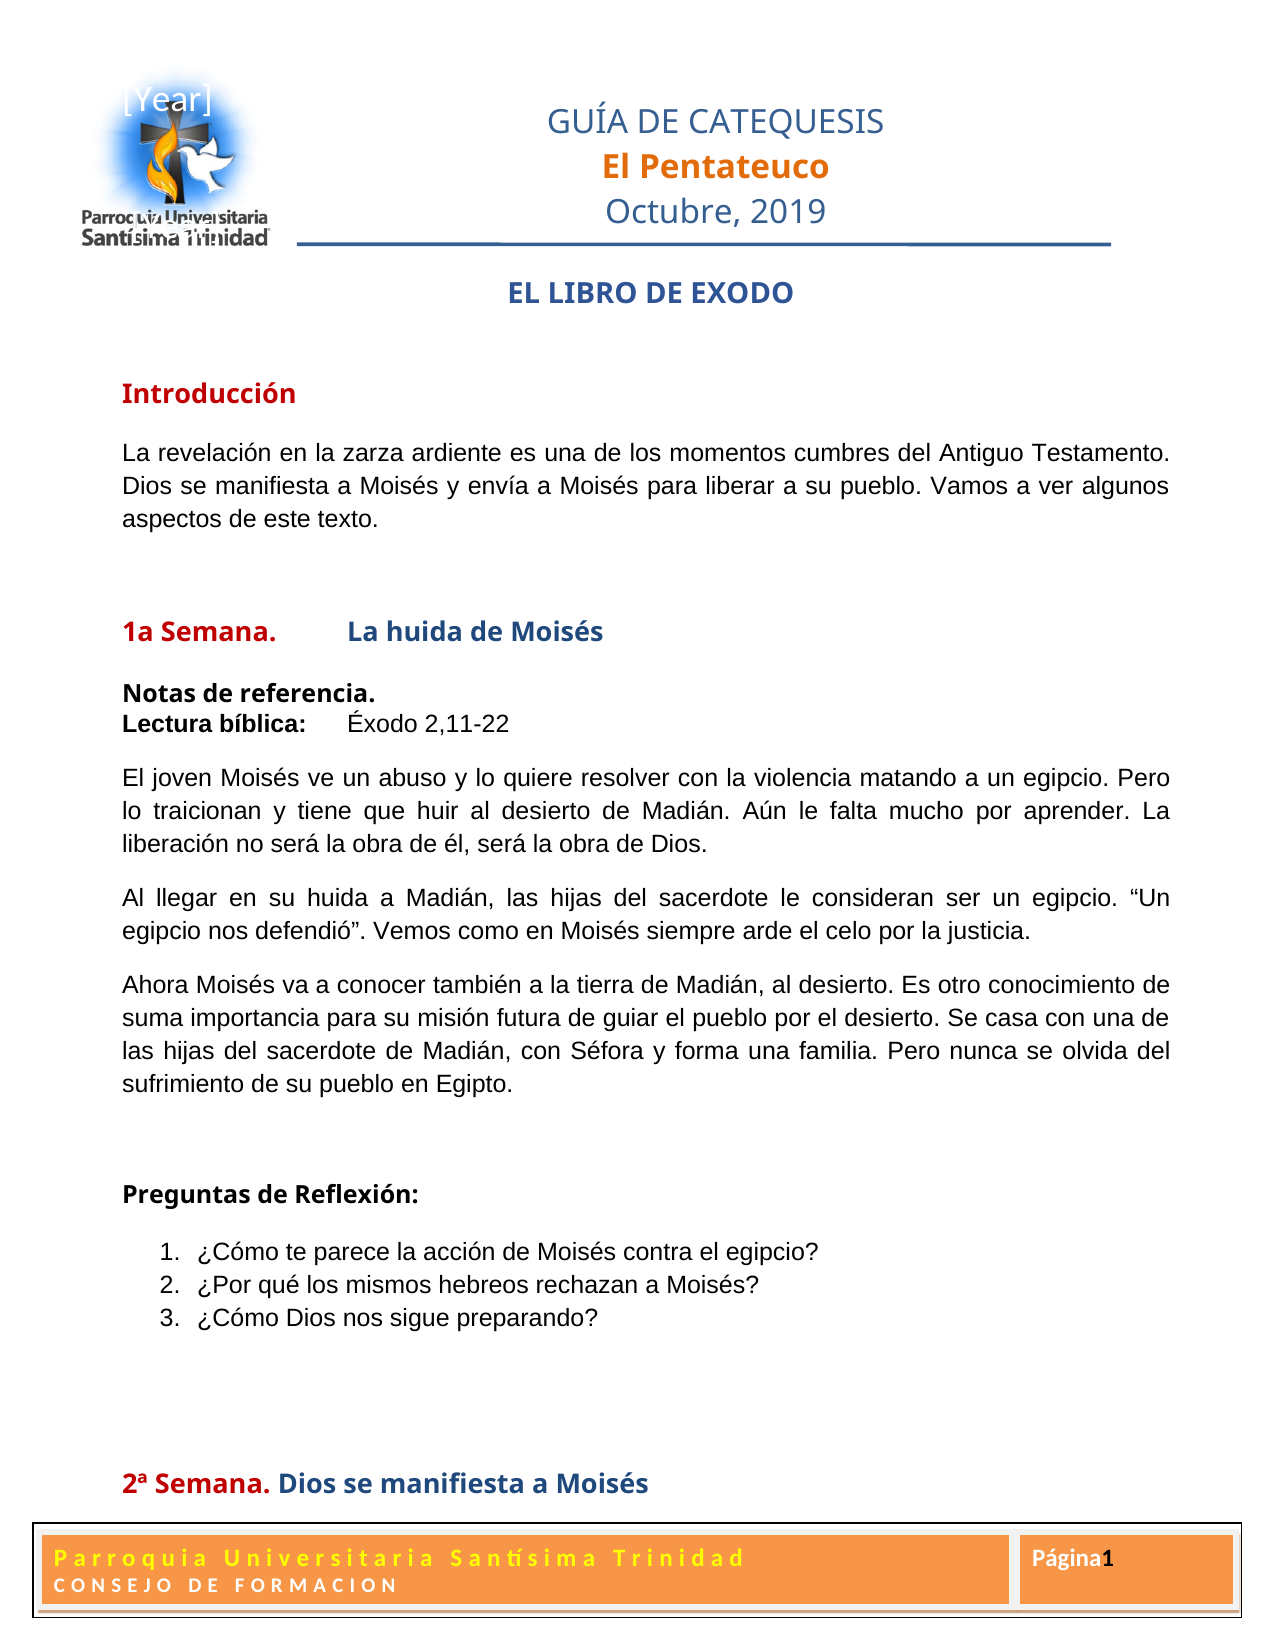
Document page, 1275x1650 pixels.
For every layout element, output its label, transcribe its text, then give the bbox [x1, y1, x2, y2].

list ¿Cómo Dios nos sigue preparando? [159, 1303, 1172, 1331]
text 2ª Semana. Dios se manifiesta a Moisés [122, 1464, 1172, 1501]
list Notas de referencia. [122, 675, 1172, 709]
text EL LIBRO DE EXODO [122, 272, 1172, 312]
text La revelación en la zarza ardiente es una de los momentos cumbres del Antiguo Testamento. Dios se manifiesta a Moisés y envía a Moisés para liberar a su pueblo. Vamos a ver algunos aspectos de este texto. [122, 438, 1172, 533]
list ¿Por qué los mismos hebreos rechazan a Moisés? [159, 1270, 1172, 1298]
text 1a Semana. La huida de Moisés [122, 612, 1172, 649]
text El joven Moisés ve un abuso y lo quiere resolver con la violencia matando a un egipcio. Pero lo traicionan y tiene que huir al desierto de Madián. Aún le falta mucho por aprender. La liberación no será la obra de él, será la obra de Dios. [122, 763, 1172, 858]
text Preguntas de Reflexión: [122, 1177, 1172, 1211]
text Lectura bíblica: Éxodo 2,11-22 [122, 709, 1172, 738]
list ¿Cómo te parece la acción de Moisés contra el egipcio? [159, 1237, 1172, 1265]
picture [50, 55, 303, 267]
text Ahora Moisés va a conocer también a la tierra de Madián, al desierto. Es otro conocimiento de suma importancia para su misión futura de guiar el pueblo por el desierto. Se casa con una de las hijas del sacerdote de Madián, con Séfora y forma una familia. Pero nunca se olvida del sufrimiento de su pueblo en Egipto. [122, 970, 1172, 1098]
text Introducción [122, 375, 1172, 412]
text Al llegar en su huida a Madián, las hijas del sacerdote le consideran ser un egipcio. “Un egipcio nos defendió”. Vemos como en Moisés siempre arde el celo por la justicia. [122, 883, 1172, 945]
